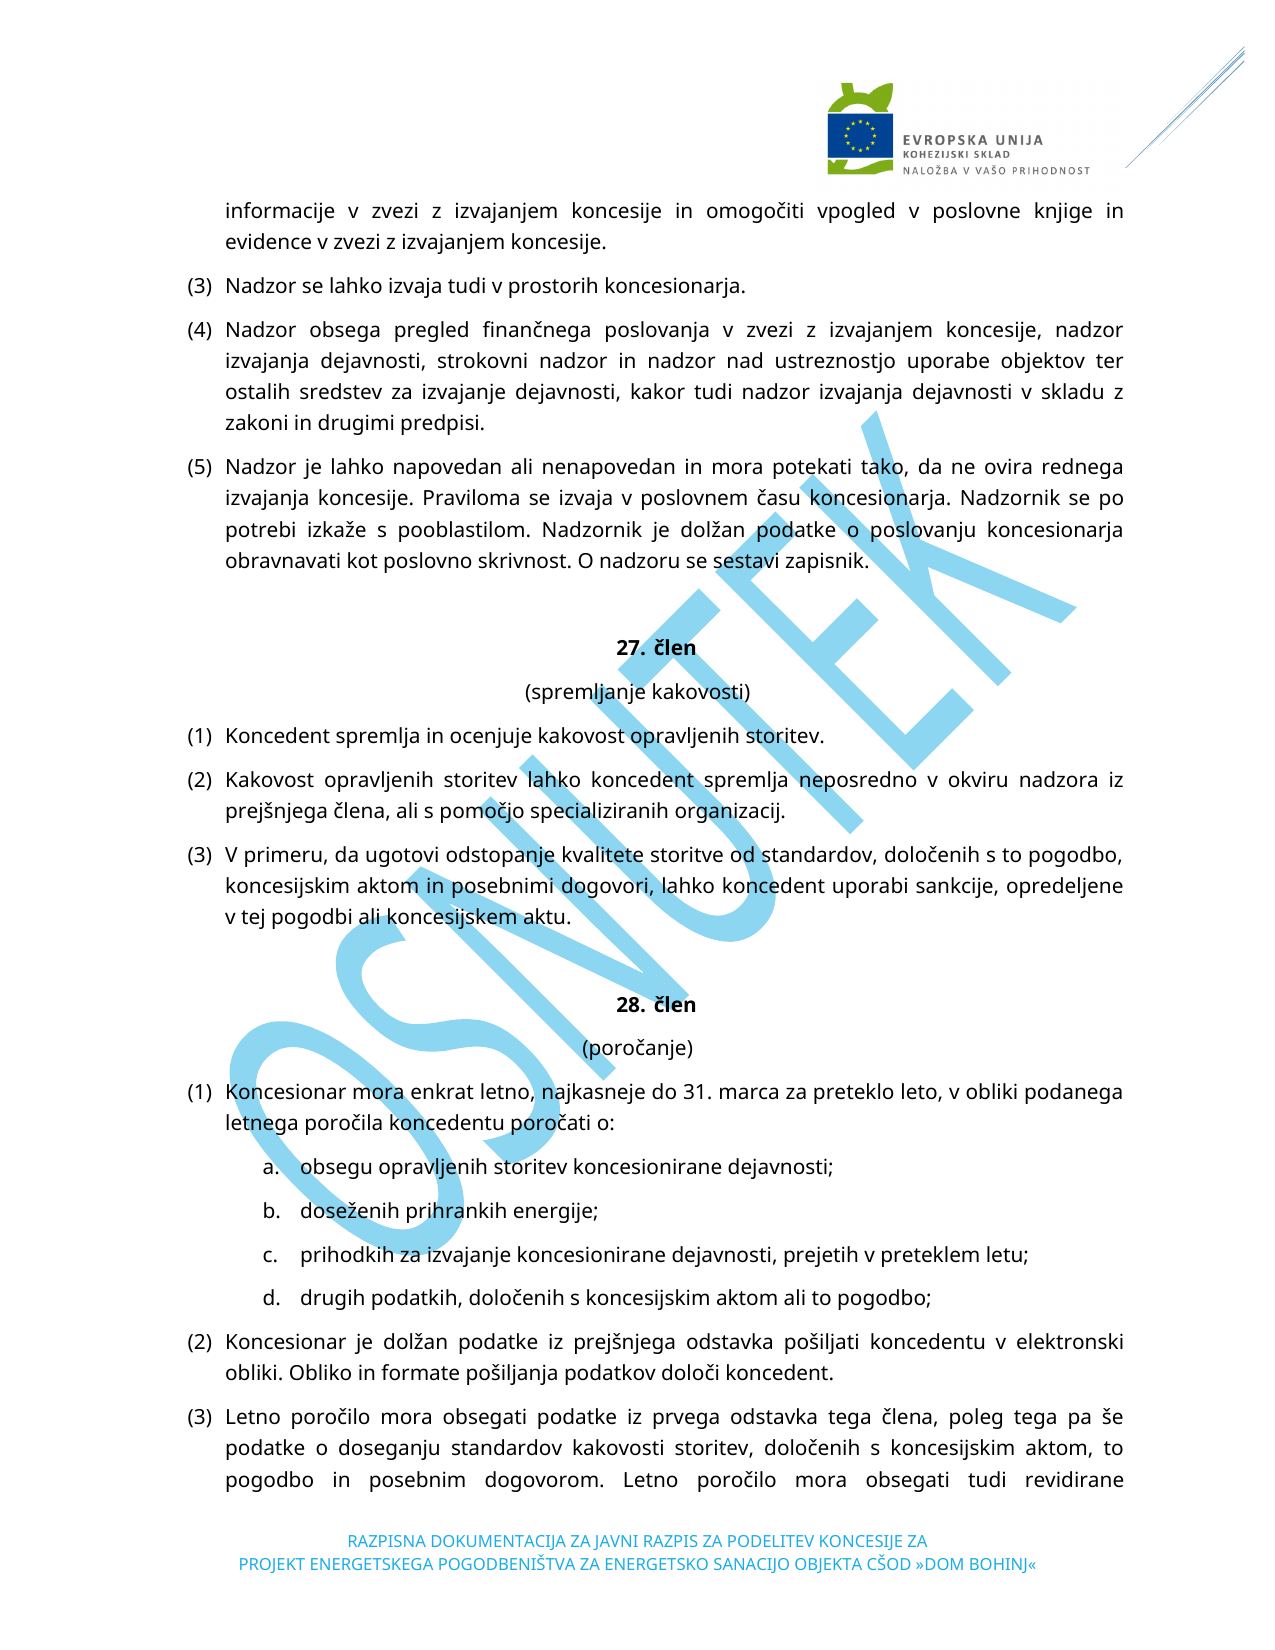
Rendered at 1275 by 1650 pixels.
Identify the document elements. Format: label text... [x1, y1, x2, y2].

text (poročanje) [150, 1033, 1125, 1062]
list Nadzor obsega pregled finančnega poslovanja v zvezi z izvajanjem koncesije, nadzor izvajanja dejavnosti, strokovni nadzor in nadzor nad ustreznostjo uporabe objektov ter ostalih sredstev za izvajanje dejavnosti, kakor tudi nadzor izvajanja dejavnosti v skladu z zakoni in drugimi predpisi. [187, 315, 1125, 437]
list Nadzor je lahko napovedan ali nenapovedan in mora potekati tako, da ne ovira rednega izvajanja koncesije. Praviloma se izvaja v poslovnem času koncesionarja. Nadzornik se po potrebi izkaže s pooblastilom. Nadzornik je dolžan podatke o poslovanju koncesionarja obravnavati kot poslovno skrivnost. O nadzoru se sestavi zapisnik. [187, 452, 1125, 574]
list Koncedent spremlja in ocenjuje kakovost opravljenih storitev. [187, 721, 1125, 749]
list Nadzor se lahko izvaja tudi v prostorih koncesionarja. [187, 271, 1125, 299]
text (spremljanje kakovosti) [150, 677, 1125, 706]
list drugih podatkih, določenih s koncesijskim aktom ali to pogodbo; [262, 1283, 1125, 1312]
list Koncesionar je dolžan podatke iz prejšnjega odstavka pošiljati koncedentu v elektronski obliki. Obliko in formate pošiljanja podatkov določi koncedent. [187, 1327, 1125, 1387]
list doseženih prihrankih energije; [262, 1196, 1125, 1224]
list Koncesionar mora enkrat letno, najkasneje do 31. marca za preteklo leto, v obliki podanega letnega poročila koncedentu poročati o: [187, 1077, 1125, 1137]
list obsegu opravljenih storitev koncesionirane dejavnosti; [262, 1152, 1125, 1181]
picture [814, 75, 1125, 197]
list člen [187, 990, 1125, 1018]
list Kakovost opravljenih storitev lahko koncedent spremlja neposredno v okviru nadzora iz prejšnjega člena, ali s pomočjo specializiranih organizacij. [187, 765, 1125, 824]
list V primeru, da ugotovi odstopanje kvalitete storitve od standardov, določenih s to pogodbo, koncesijskim aktom in posebnimi dogovori, lahko koncedent uporabi sankcije, opredeljene v tej pogodbi ali koncesijskem aktu. [187, 840, 1125, 931]
list člen [187, 633, 1125, 662]
list prihodkih za izvajanje koncesionirane dejavnosti, prejetih v preteklem letu; [262, 1240, 1125, 1268]
